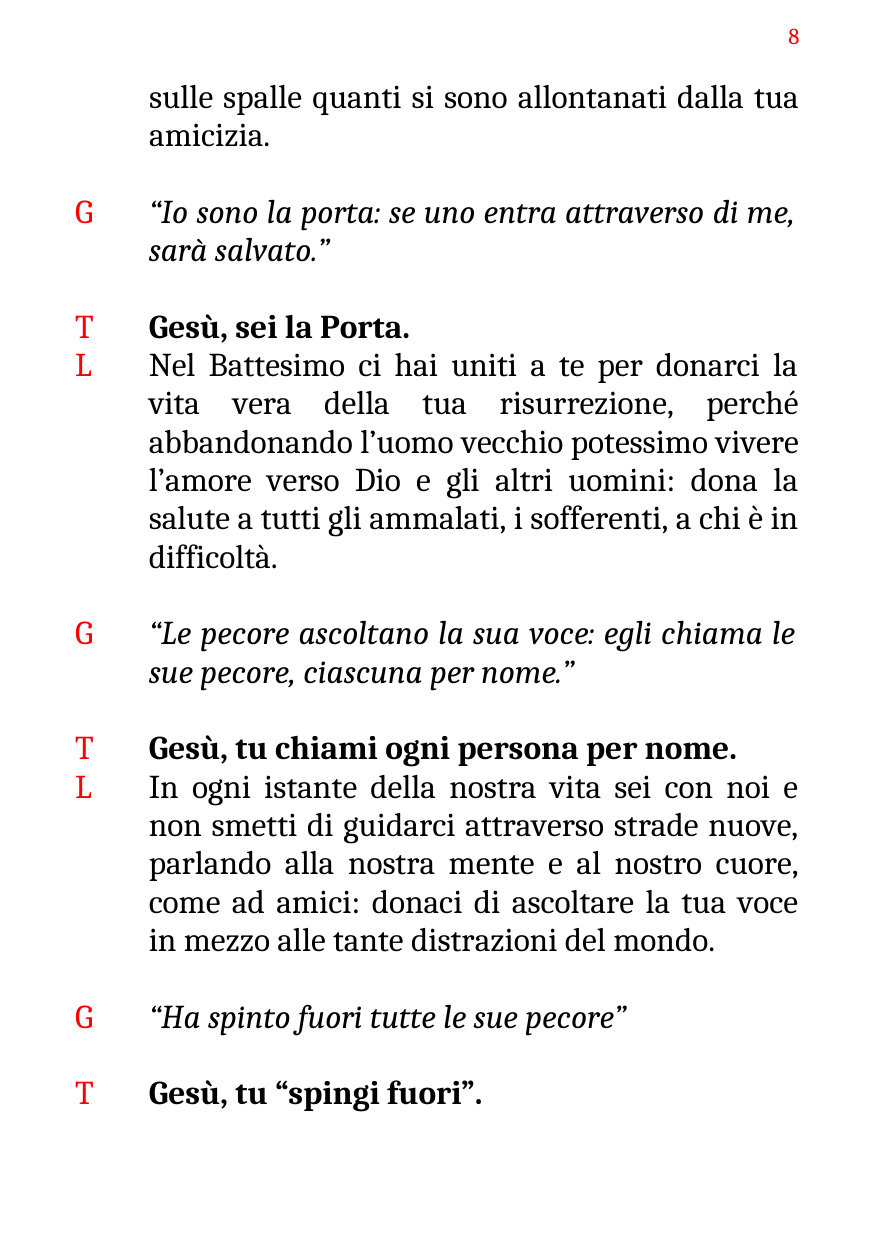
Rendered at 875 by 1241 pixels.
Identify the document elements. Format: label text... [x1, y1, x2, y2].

text G “Le pecore ascoltano la sua voce: egli chiama le sue pecore, ciascuna per nome.” [75, 615, 799, 691]
text L In ogni istante della nostra vita sei con noi e non smetti di guidarci attraverso strade nuove, parlando alla nostra mente e al nostro cuore, come ad amici: donaci di ascoltare la tua voce in mezzo alle tante distrazioni del mondo. [75, 768, 799, 960]
text T Gesù, sei la Porta. [75, 308, 799, 346]
text G “Ha spinto fuori tutte le sue pecore” [75, 998, 799, 1036]
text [75, 78, 799, 155]
text T Gesù, tu chiami ogni persona per nome. [75, 730, 799, 768]
text G “Io sono la porta: se uno entra attraverso di me, sarà salvato.” [75, 193, 799, 270]
text T Gesù, tu “spingi fuori”. [75, 1075, 799, 1113]
text L Nel Battesimo ci hai uniti a te per donarci la vita vera della tua risurrezione, perché abbandonando l’uomo vecchio potessimo vivere l’amore verso Dio e gli altri uomini: dona la salute a tutti gli ammalati, i sofferenti, a chi è in difficoltà. [75, 346, 799, 576]
